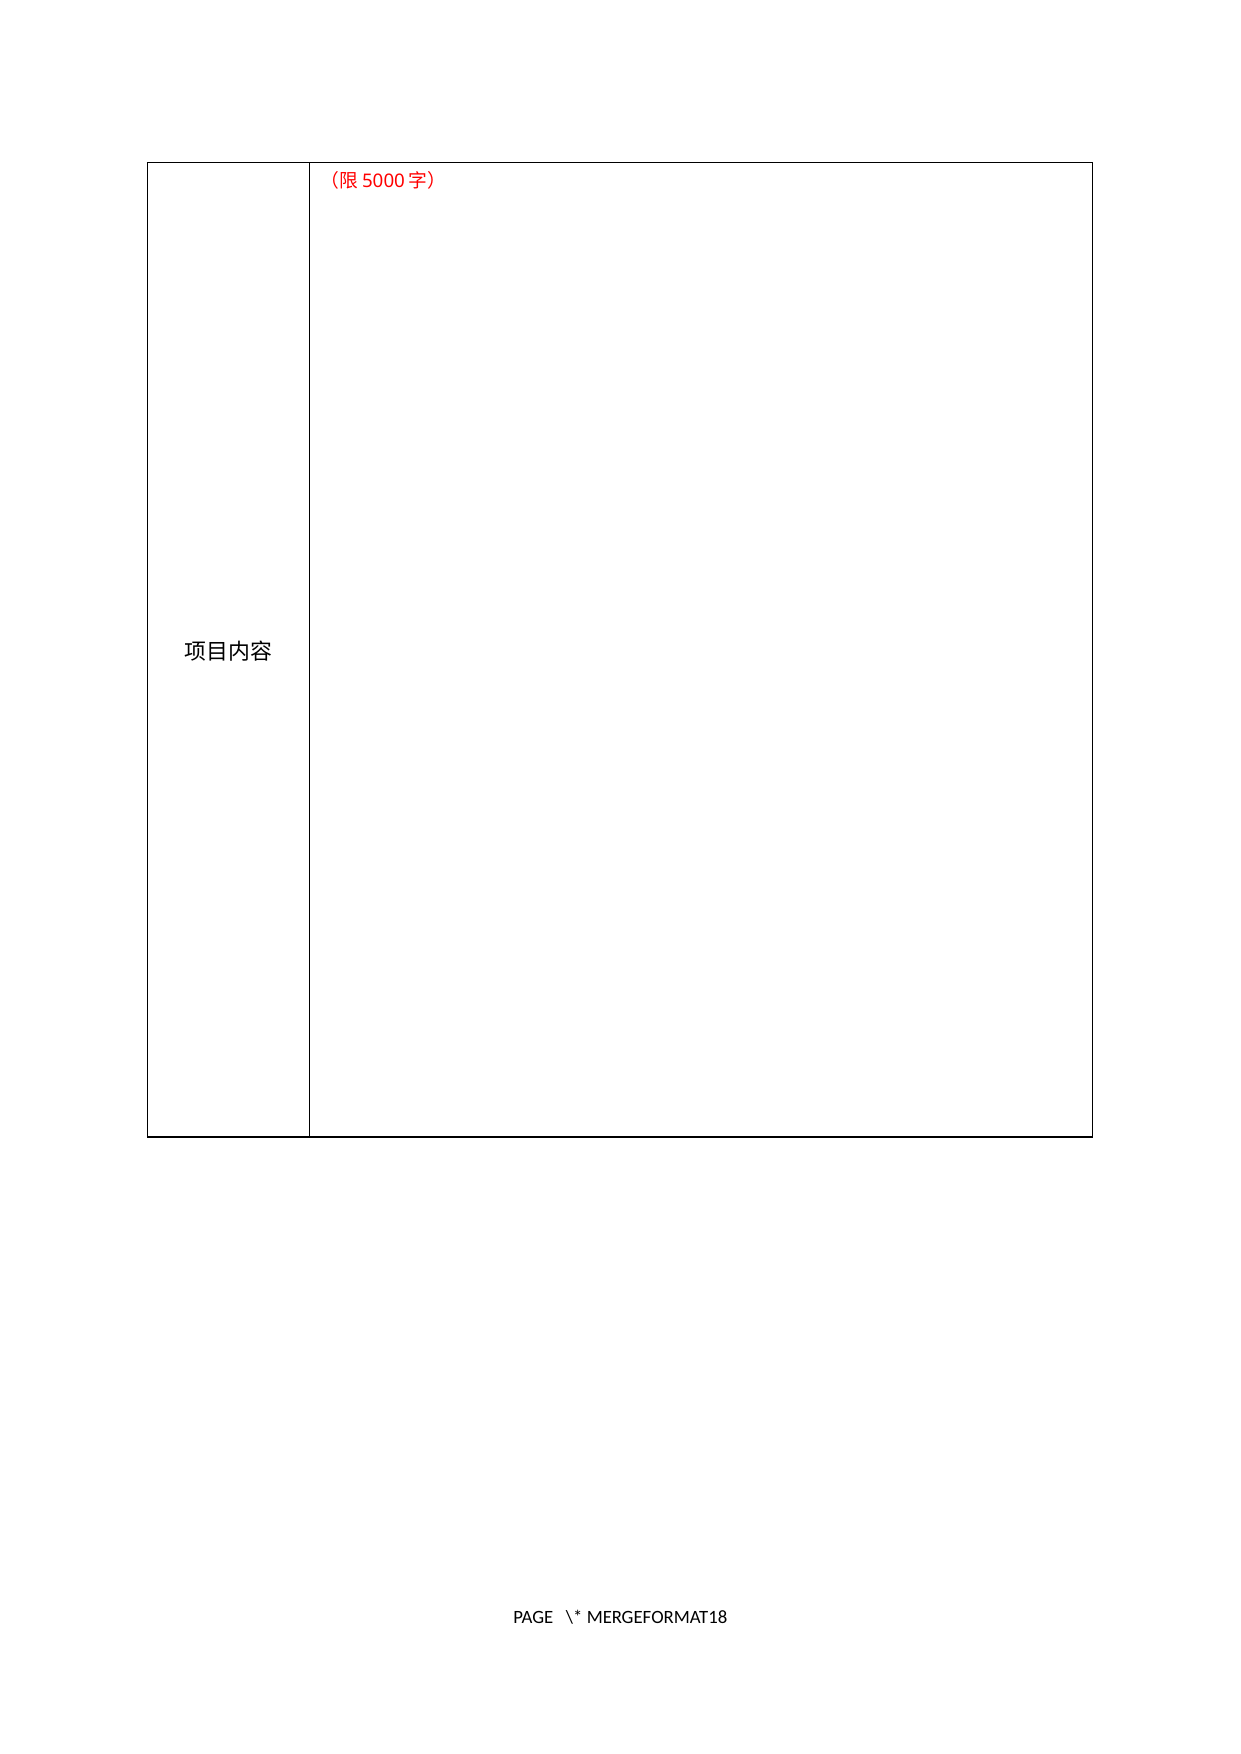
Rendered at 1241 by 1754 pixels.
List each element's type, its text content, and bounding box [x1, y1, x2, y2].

table_cell 项目内容 [148, 163, 309, 1136]
table_cell （限5000字） [310, 163, 1092, 1136]
